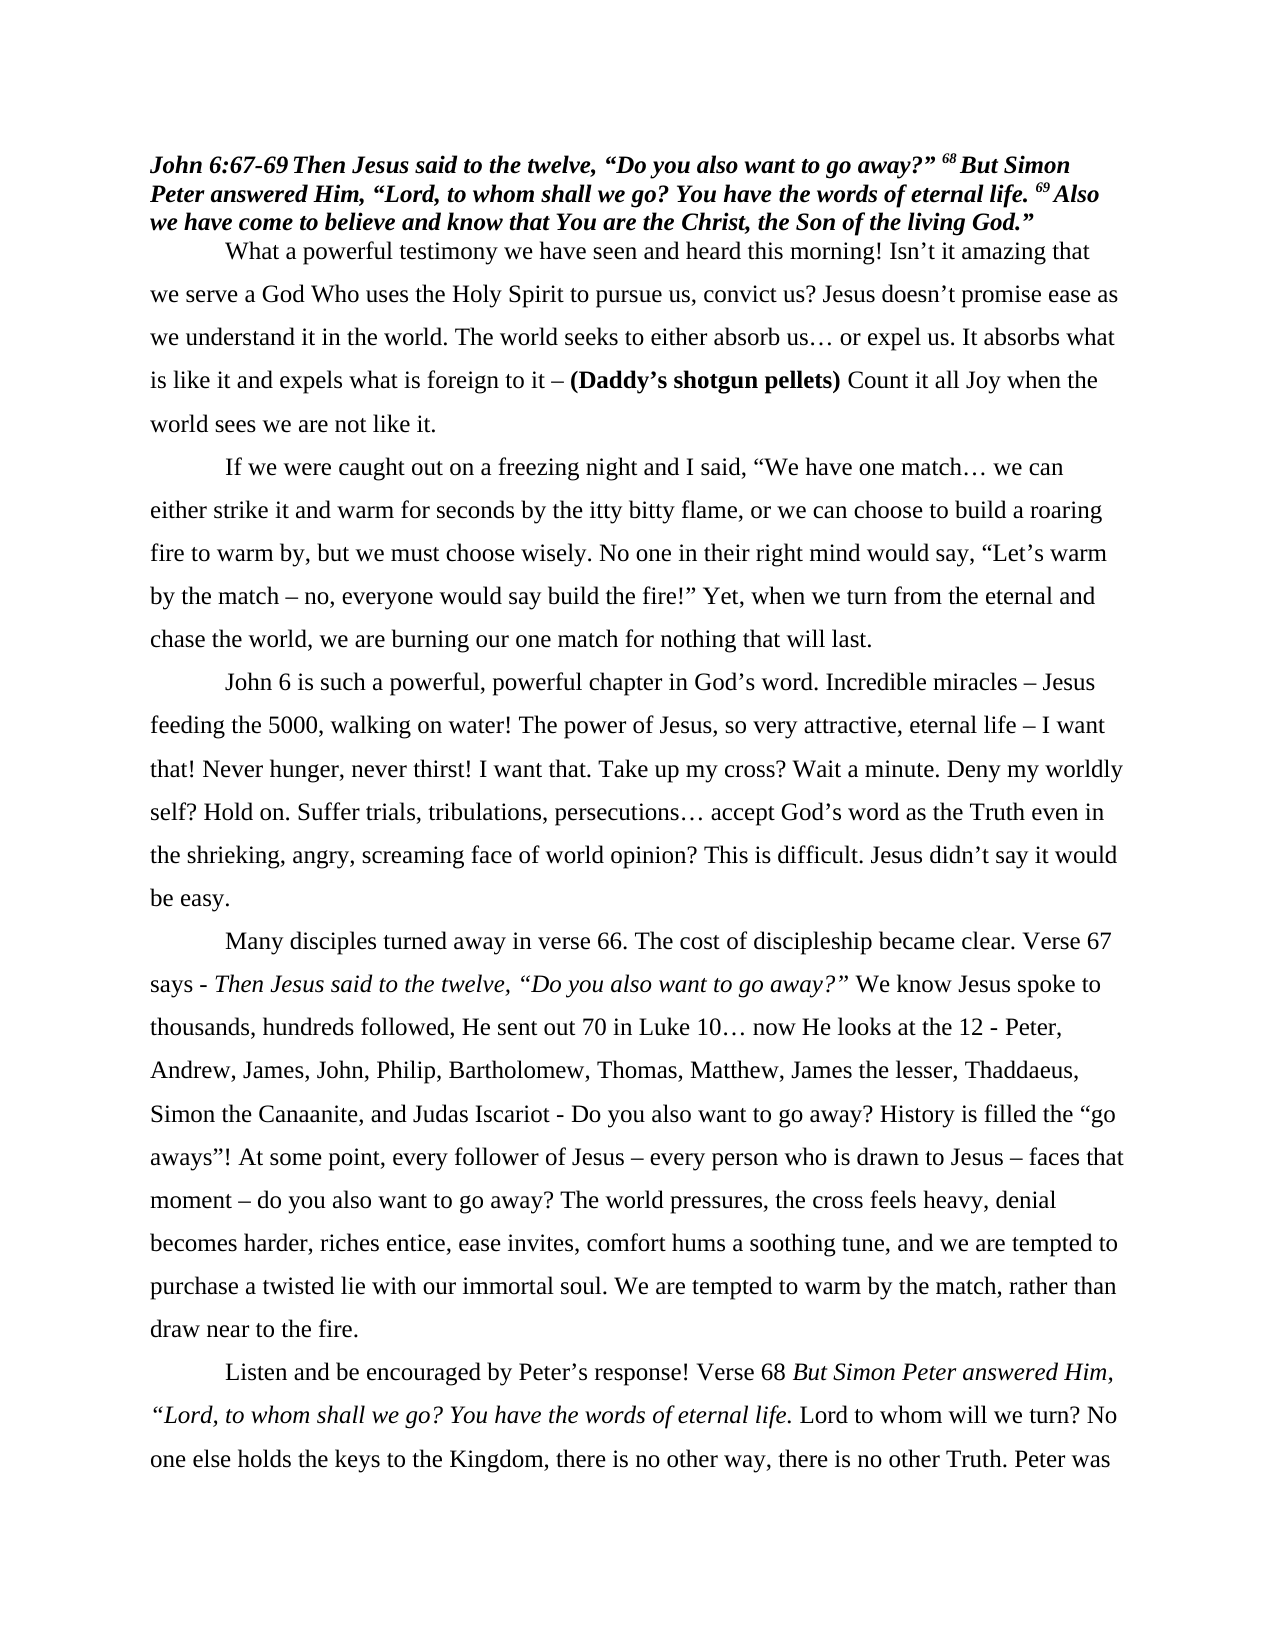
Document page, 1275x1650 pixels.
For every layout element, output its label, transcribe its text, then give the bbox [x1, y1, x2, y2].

text Many disciples turned away in verse 66. The cost of discipleship became clear. Verse 67 says - Then Jesus said to the twelve, “Do you also want to go away?” We know Jesus spoke to thousands, hundreds followed, He sent out 70 in Luke 10… now He looks at the 12 - Peter, Andrew, James, John, Philip, Bartholomew, Thomas, Matthew, James the lesser, Thaddaeus, Simon the Canaanite, and Judas Iscariot - Do you also want to go away? History is filled the “go aways”! At some point, every follower of Jesus – every person who is drawn to Jesus – faces that moment – do you also want to go away? The world pressures, the cross feels heavy, denial becomes harder, riches entice, ease invites, comfort hums a soothing tune, and we are tempted to purchase a twisted lie with our immortal soul. We are tempted to warm by the match, rather than draw near to the fire. [150, 926, 1125, 1343]
text John 6 is such a powerful, powerful chapter in God’s word. Incredible miracles – Jesus feeding the 5000, walking on water! The power of Jesus, so very attractive, eternal life – I want that! Never hunger, never thirst! I want that. Take up my cross? Wait a minute. Deny my worldly self? Hold on. Suffer trials, tribulations, persecutions… accept God’s word as the Truth even in the shrieking, angry, screaming face of world opinion? This is difficult. Jesus didn’t say it would be easy. [150, 667, 1125, 912]
text What a powerful testimony we have seen and heard this morning! Isn’t it amazing that we serve a God Who uses the Holy Spirit to pursue us, convict us? Jesus doesn’t promise ease as we understand it in the world. The world seeks to either absorb us… or expel us. It absorbs what is like it and expels what is foreign to it – (Daddy’s shotgun pellets) Count it all Joy when the world sees we are not like it. [150, 236, 1125, 437]
text John 6:67-69 Then Jesus said to the twelve, “Do you also want to go away?” 68 But Simon Peter answered Him, “Lord, to whom shall we go? You have the words of eternal life. 69 Also we have come to believe and know that You are the Christ, the Son of the living God.” [150, 150, 1125, 236]
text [150, 1357, 1125, 1472]
text If we were caught out on a freezing night and I said, “We have one match… we can either strike it and warm for seconds by the itty bitty flame, or we can choose to build a roaring fire to warm by, but we must choose wisely. No one in their right mind would say, “Let’s warm by the match – no, everyone would say build the fire!” Yet, when we turn from the eternal and chase the world, we are burning our one match for nothing that will last. [150, 452, 1125, 653]
